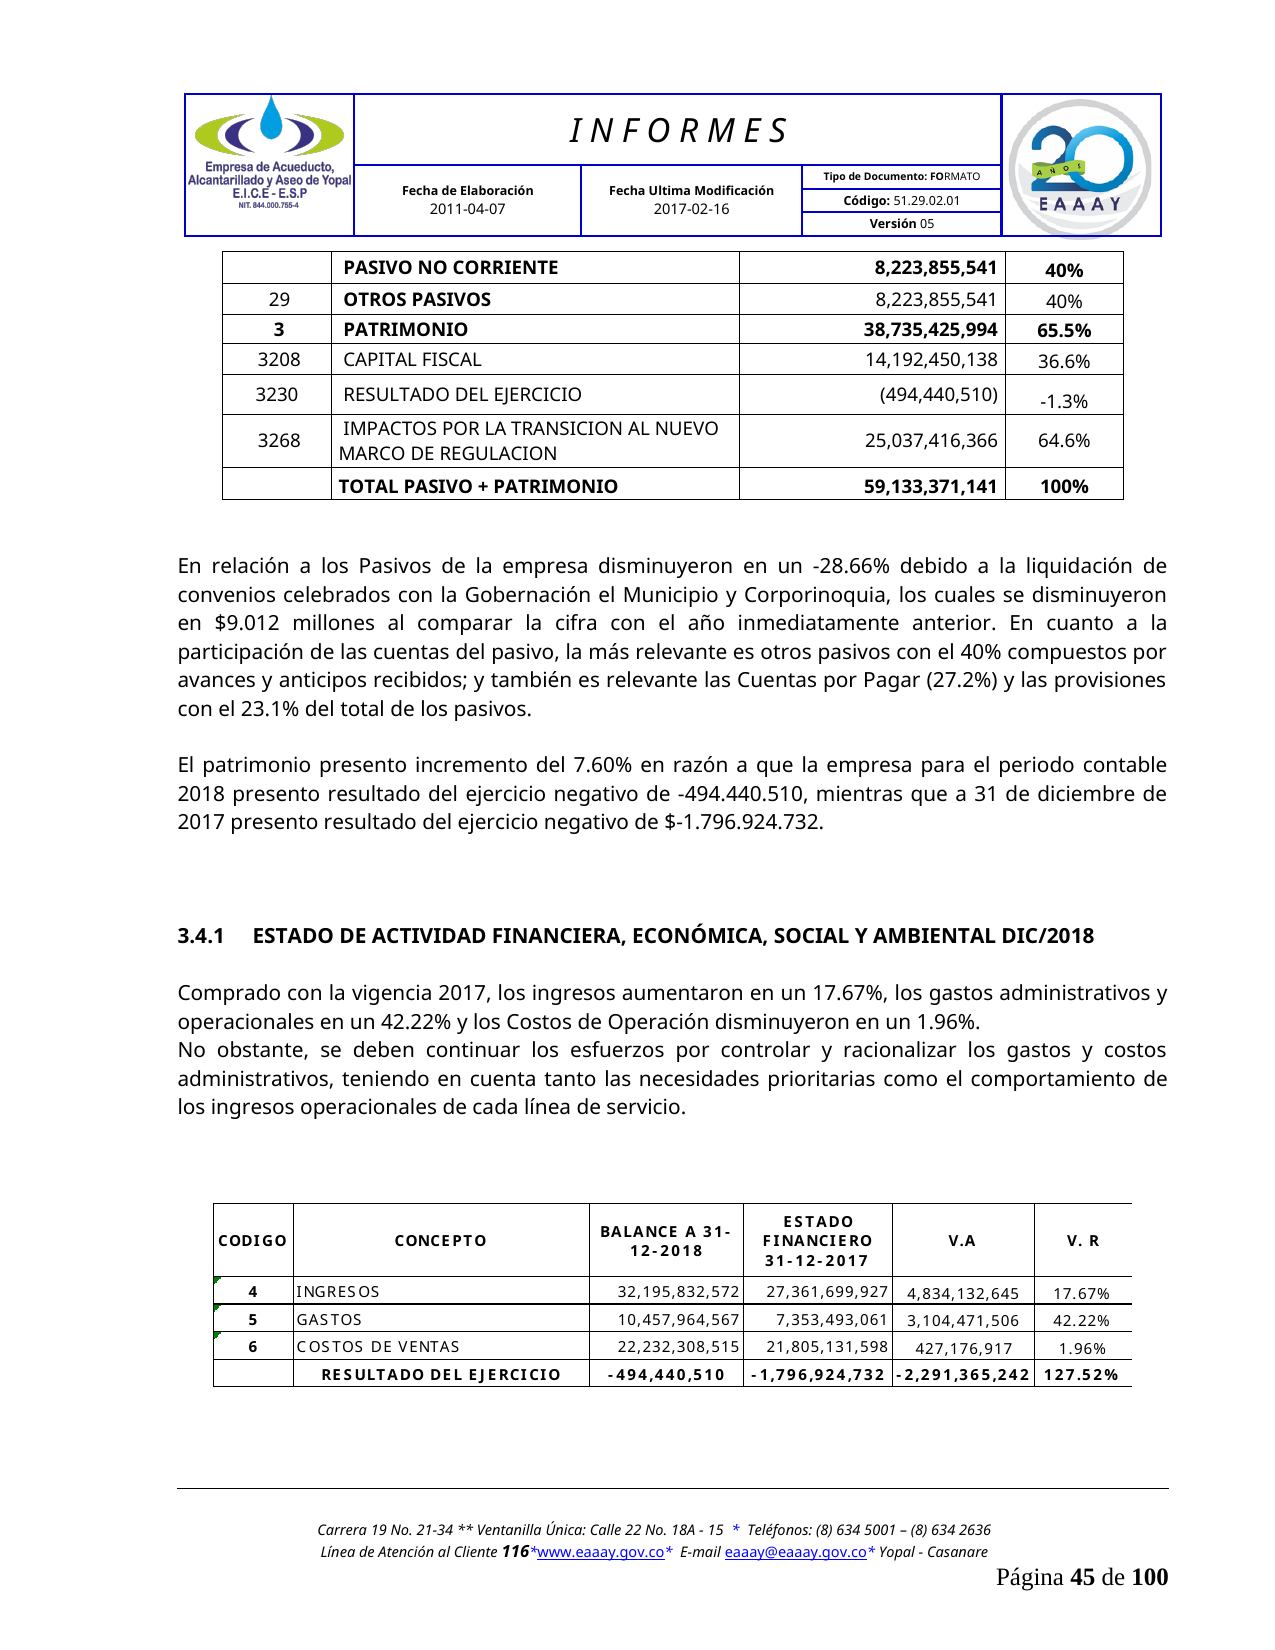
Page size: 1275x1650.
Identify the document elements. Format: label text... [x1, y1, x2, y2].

table_cell RESULTADO DEL EJERCICIO [332, 375, 739, 413]
table_cell 65.5% [1006, 315, 1123, 343]
text En relación a los Pasivos de la empresa disminuyeron en un -28.66% debido a la liquidación de convenios celebrados con la Gobernación el Municipio y Corporinoquia, los cuales se disminuyeron en $9.012 millones al comparar la cifra con el año inmediatamente anterior. En cuanto a la participación de las cuentas del pasivo, la más relevante es otros pasivos con el 40% compuestos por avances y anticipos recibidos; y también es relevante las Cuentas por Pagar (27.2%) y las provisiones con el 23.1% del total de los pasivos. [177, 551, 1169, 722]
text No obstante, se deben continuar los esfuerzos por controlar y racionalizar los gastos y costos administrativos, teniendo en cuenta tanto las necesidades prioritarias como el comportamiento de los ingresos operacionales de cada línea de servicio. [177, 1035, 1169, 1121]
text El patrimonio presento incremento del 7.60% en razón a que la empresa para el periodo contable 2018 presento resultado del ejercicio negativo de -494.440.510, mientras que a 31 de diciembre de 2017 presento resultado del ejercicio negativo de $-1.796.924.732. [177, 751, 1169, 836]
text Comprado con la vigencia 2017, los ingresos aumentaron en un 17.67%, los gastos administrativos y operacionales en un 42.22% y los Costos de Operación disminuyeron en un 1.96%. [177, 978, 1169, 1035]
table_cell 64.6% [1006, 415, 1123, 467]
table_cell 40% [1006, 252, 1123, 282]
table_cell 40% [1006, 284, 1123, 314]
table_cell 59,133,371,141 [740, 468, 1005, 499]
table_cell 8,223,855,541 [740, 284, 1005, 314]
table_cell 3230 [223, 375, 331, 413]
table_cell 3 [223, 315, 331, 343]
table_cell TOTAL PASIVO + PATRIMONIO [332, 468, 739, 499]
table_cell 25,037,416,366 [740, 415, 1005, 467]
table_cell IMPACTOS POR LA TRANSICION AL NUEVO MARCO DE REGULACION [332, 415, 739, 467]
table_cell [223, 252, 331, 282]
table_cell 36.6% [1006, 344, 1123, 374]
table_cell (494,440,510) [740, 375, 1005, 413]
table_cell CAPITAL FISCAL [332, 344, 739, 374]
picture [1008, 99, 1152, 235]
table_cell 3268 [223, 415, 331, 467]
table_cell 8,223,855,541 [740, 252, 1005, 282]
table_cell 14,192,450,138 [740, 344, 1005, 374]
list ESTADO DE ACTIVIDAD FINANCIERA, ECONÓMICA, SOCIAL Y AMBIENTAL DIC/2018 [177, 921, 1169, 950]
table_cell 38,735,425,994 [740, 315, 1005, 343]
table_cell PATRIMONIO [332, 315, 739, 343]
table_cell PASIVO NO CORRIENTE [332, 252, 739, 282]
table_cell [223, 468, 331, 499]
table_cell 3208 [223, 344, 331, 374]
table_cell 100% [1006, 468, 1123, 499]
table_cell OTROS PASIVOS [332, 284, 739, 314]
table_cell 29 [223, 284, 331, 314]
picture [188, 95, 351, 208]
table_cell -1.3% [1006, 375, 1123, 413]
